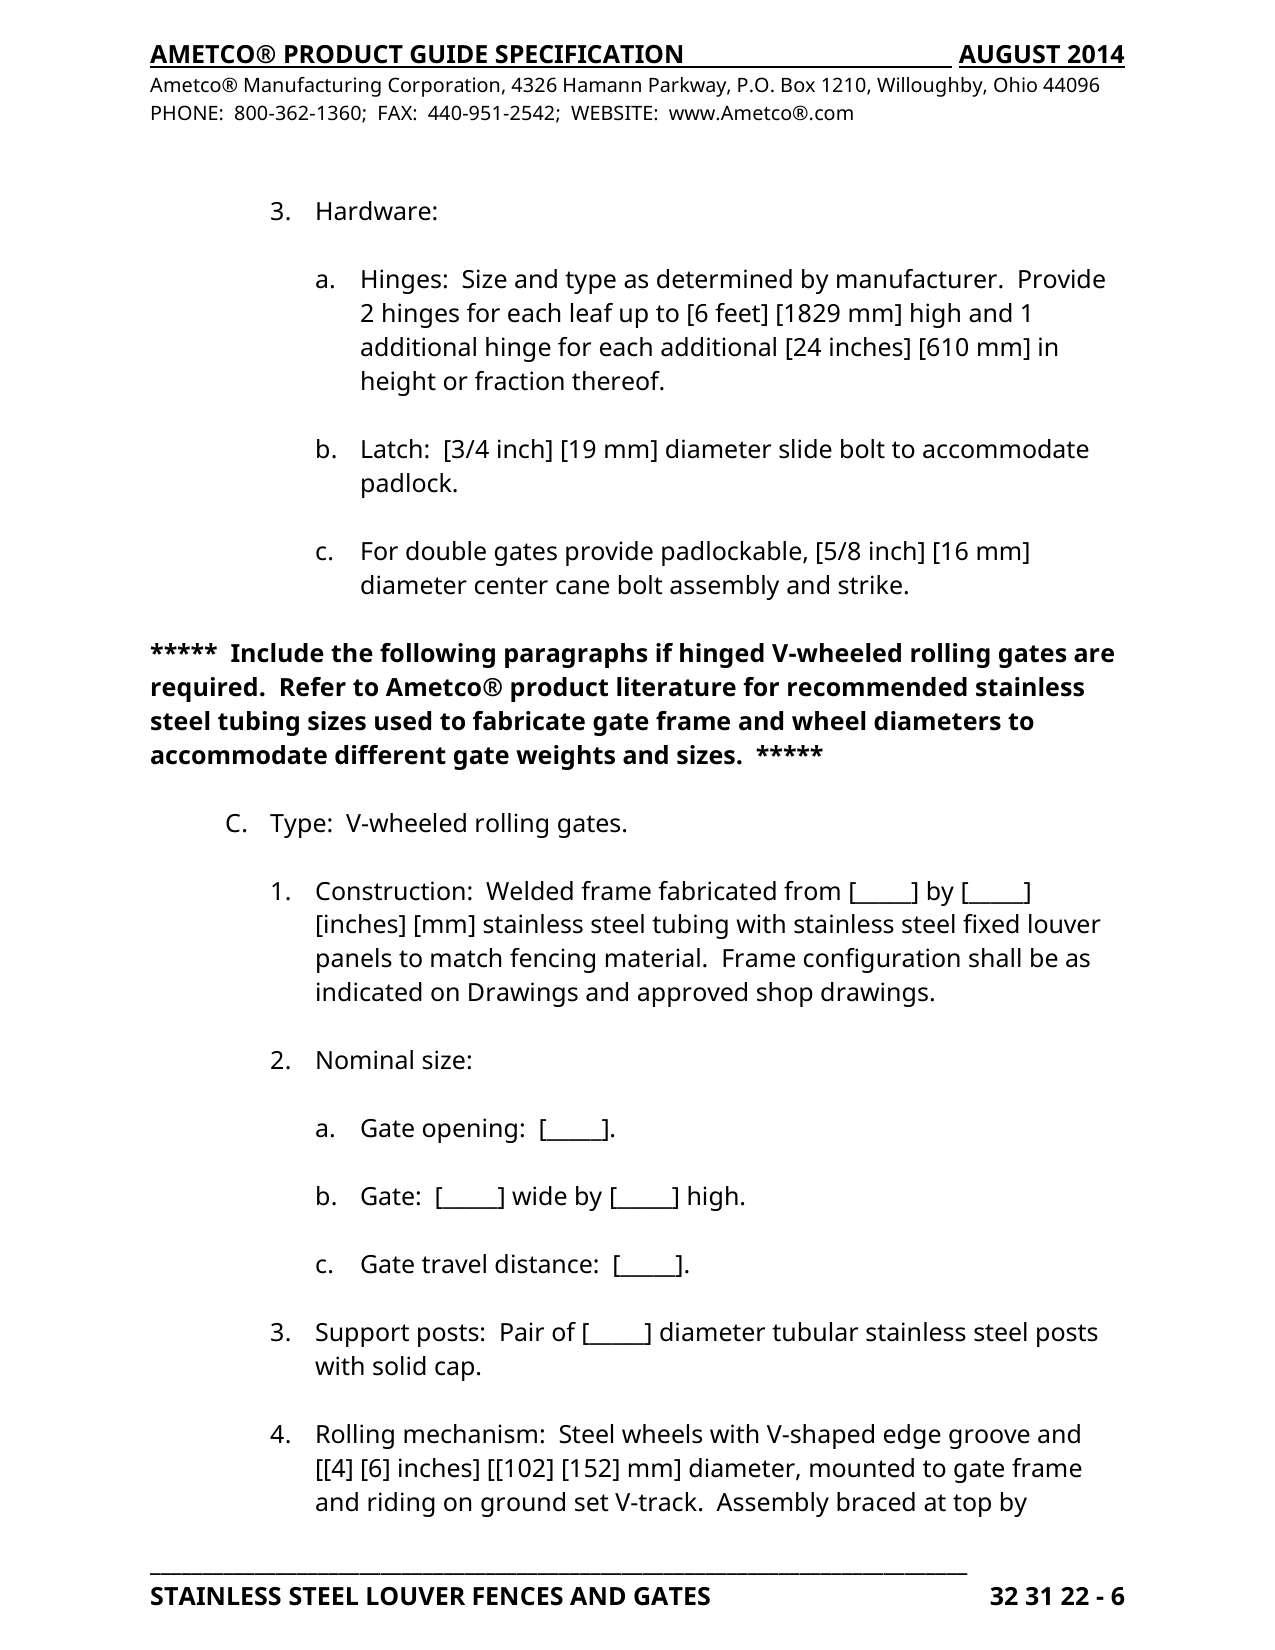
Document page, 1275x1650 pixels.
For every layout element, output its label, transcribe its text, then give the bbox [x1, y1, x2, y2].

text 1. Construction: Welded frame fabricated from [_____] by [_____] [inches] [mm] stainless steel tubing with stainless steel fixed louver panels to match fencing material. Frame configuration shall be as indicated on Drawings and approved shop drawings. [150, 873, 1125, 1009]
text C. Type: V-wheeled rolling gates. [150, 806, 1125, 839]
text a. Gate opening: [_____]. [150, 1111, 1125, 1145]
text b. Latch: [3/4 inch] [19 mm] diameter slide bolt to accommodate padlock. [150, 432, 1125, 500]
text 3. Support posts: Pair of [_____] diameter tubular stainless steel posts with solid cap. [150, 1315, 1125, 1383]
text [150, 1417, 1125, 1519]
text b. Gate: [_____] wide by [_____] high. [150, 1179, 1125, 1213]
text 3. Hardware: [150, 194, 1125, 228]
text c. Gate travel distance: [_____]. [150, 1247, 1125, 1281]
text a. Hinges: Size and type as determined by manufacturer. Provide 2 hinges for each leaf up to [6 feet] [1829 mm] high and 1 additional hinge for each additional [24 inches] [610 mm] in height or fraction thereof. [150, 262, 1125, 398]
text 2. Nominal size: [150, 1043, 1125, 1077]
text c. For double gates provide padlockable, [5/8 inch] [16 mm] diameter center cane bolt assembly and strike. [150, 534, 1125, 602]
text ***** Include the following paragraphs if hinged V-wheeled rolling gates are required. Refer to Ametco® product literature for recommended stainless steel tubing sizes used to fabricate gate frame and wheel diameters to accommodate different gate weights and sizes. ***** [150, 636, 1125, 772]
